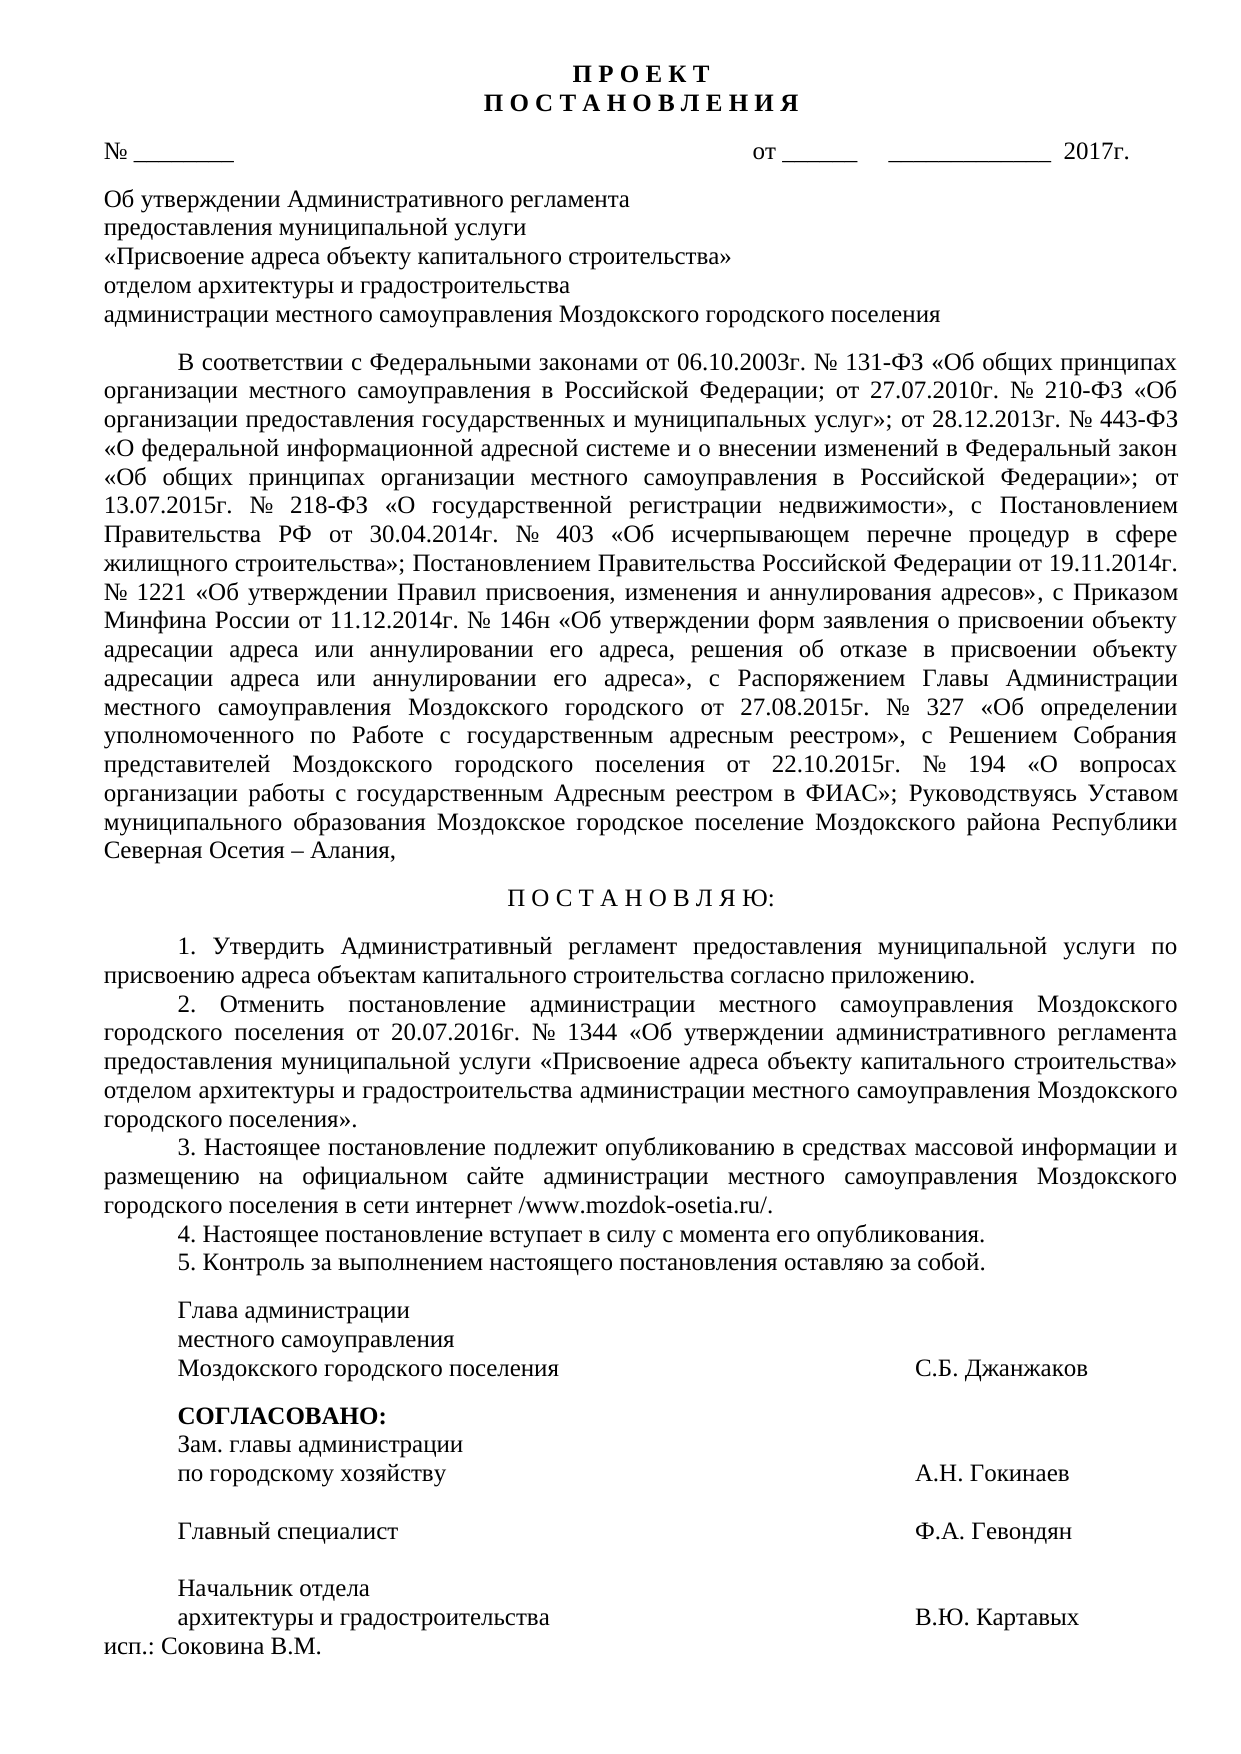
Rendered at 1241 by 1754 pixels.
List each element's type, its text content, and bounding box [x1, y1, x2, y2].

text 4. Настоящее постановление вступает в силу с момента его опубликования. [103, 1219, 1178, 1247]
text исп.: Соковина В.М. [103, 1631, 1178, 1659]
text Глава администрации [103, 1295, 1178, 1324]
text Главный специалист Ф.А. Гевондян [103, 1516, 1178, 1544]
text В соответствии с Федеральными законами от 06.10.2003г. № 131-ФЗ «Об общих принципах организации местного самоуправления в Российской Федерации; от 27.07.2010г. № 210-ФЗ «Об организации предоставления государственных и муниципальных услуг»; от 28.12.2013г. № 443-ФЗ «О федеральной информационной адресной системе и о внесении изменений в Федеральный закон «Об общих принципах организации местного самоуправления в Российской Федерации»; от 13.07.2015г. № 218-ФЗ «О государственной регистрации недвижимости», с Постановлением Правительства РФ от 30.04.2014г. № 403 «Об исчерпывающем перечне процедур в сфере жилищного строительства»; Постановлением Правительства Российской Федерации от 19.11.2014г. № 1221 «Об утверждении Правил присвоения, изменения и аннулирования адресов», с Приказом Минфина России от 11.12.2014г. № 146н «Об утверждении форм заявления о присвоении объекту адресации адреса или аннулировании его адреса, решения об отказе в присвоении объекту адресации адреса или аннулировании его адреса», с Распоряжением Главы Администрации местного самоуправления Моздокского городского от 27.08.2015г. № 327 «Об определении уполномоченного по Работе с государственным адресным реестром», с Решением Собрания представителей Моздокского городского поселения от 22.10.2015г. № 194 «О вопросах организации работы с государственным Адресным реестром в ФИАС»; Руководствуясь Уставом муниципального образования Моздокское городское поселение Моздокского района Республики Северная Осетия – Алания, [103, 347, 1178, 570]
text Начальник отдела [103, 1573, 1178, 1602]
text 3. Настоящее постановление подлежит опубликованию в средствах массовой информации и размещению на официальном сайте администрации местного самоуправления Моздокского городского поселения в сети интернет /www.mozdok-osetia.ru/. [103, 1132, 1178, 1219]
text отделом архитектуры и градостроительства [103, 270, 1178, 299]
text Об утверждении Административного регламента [103, 184, 1178, 212]
text 1. Утвердить Административный регламент предоставления муниципальной услуги по присвоению адреса объектам капитального строительства согласно приложению. [103, 931, 1178, 989]
text СОГЛАСОВАНО: [103, 1401, 1178, 1429]
text Моздокского городского поселения С.Б. Джанжаков [103, 1353, 1178, 1382]
text П О С Т А Н О В Л Е Н И Я [103, 88, 1178, 117]
text В соответствии с Федеральными законами от 06.10.2003г. № 131-ФЗ «Об общих принципах организации местного самоуправления в Российской Федерации; от 27.07.2010г. № 210-ФЗ «Об организации предоставления государственных и муниципальных услуг»; от 28.12.2013г. № 443-ФЗ «О федеральной информационной адресной системе и о внесении изменений в Федеральный закон «Об общих принципах организации местного самоуправления в Российской Федерации»; от 13.07.2015г. № 218-ФЗ «О государственной регистрации недвижимости», с Постановлением Правительства РФ от 30.04.2014г. № 403 «Об исчерпывающем перечне процедур в сфере жилищного строительства»; Постановлением Правительства Российской Федерации от 19.11.2014г. № 1221 «Об утверждении Правил присвоения, изменения и аннулирования адресов», с Приказом Минфина России от 11.12.2014г. № 146н «Об утверждении форм заявления о присвоении объекту адресации адреса или аннулировании его адреса, решения об отказе в присвоении объекту адресации адреса или аннулировании его адреса», с Распоряжением Главы Администрации местного самоуправления Моздокского городского от 27.08.2015г. № 327 «Об определении уполномоченного по Работе с государственным адресным реестром», с Решением Собрания представителей Моздокского городского поселения от 22.10.2015г. № 194 «О вопросах организации работы с государственным Адресным реестром в ФИАС»; Руководствуясь Уставом муниципального образования Моздокское городское поселение Моздокского района Республики Северная Осетия – Алания, [103, 548, 1178, 864]
text № ________ от ______ _____________ 2017г. [103, 136, 1178, 164]
text П О С Т А Н О В Л Я Ю: [103, 883, 1178, 912]
text «Присвоение адреса объекту капитального строительства» [103, 241, 1178, 270]
text П Р О Е К Т [103, 59, 1178, 88]
text предоставления муниципальной услуги [103, 212, 1178, 241]
text по городскому хозяйству А.Н. Гокинаев [103, 1458, 1178, 1487]
text местного самоуправления [103, 1324, 1178, 1353]
text администрации местного самоуправления Моздокского городского поселения [103, 299, 1178, 327]
text 2. Отменить постановление администрации местного самоуправления Моздокского городского поселения от 20.07.2016г. № 1344 «Об утверждении административного регламента предоставления муниципальной услуги «Присвоение адреса объекту капитального строительства» отделом архитектуры и градостроительства администрации местного самоуправления Моздокского городского поселения». [103, 989, 1178, 1132]
text архитектуры и градостроительства В.Ю. Картавых [103, 1602, 1178, 1631]
text 5. Контроль за выполнением настоящего постановления оставляю за собой. [103, 1247, 1178, 1276]
text Зам. главы администрации [103, 1429, 1178, 1458]
